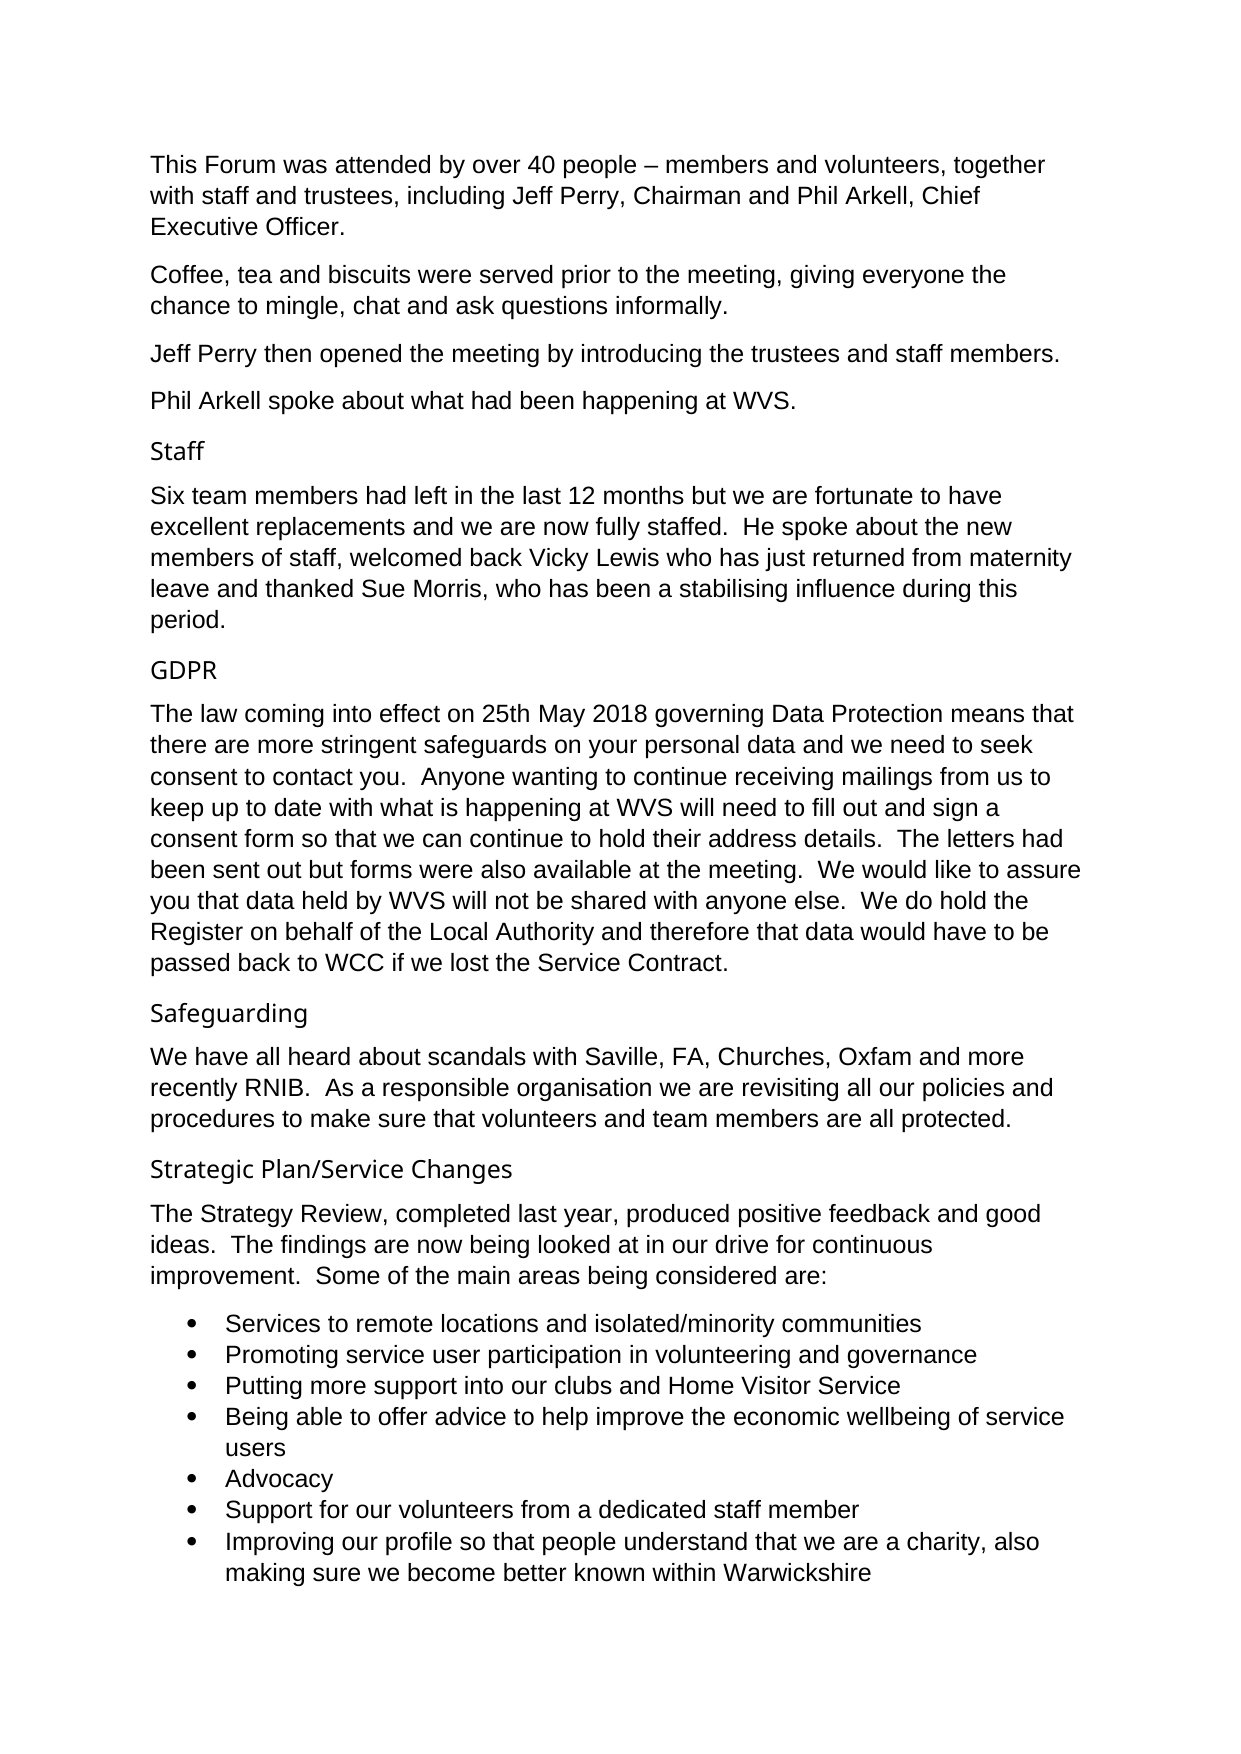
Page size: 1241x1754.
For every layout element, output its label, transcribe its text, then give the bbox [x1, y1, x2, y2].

text We have all heard about scandals with Saville, FA, Churches, Oxfam and more recently RNIB. As a responsible organisation we are revisiting all our policies and procedures to make sure that volunteers and team members are all protected. [150, 1042, 1090, 1133]
list Being able to offer advice to help improve the economic wellbeing of service users [187, 1402, 1090, 1462]
list Promoting service user participation in volunteering and governance [187, 1340, 1090, 1368]
text Phil Arkell spoke about what had been happening at WVS. [150, 386, 1090, 415]
text The law coming into effect on 25th May 2018 governing Data Protection means that there are more stringent safeguards on your personal data and we need to seek consent to contact you. Anyone wanting to continue receiving mailings from us to keep up to date with what is happening at WVS will need to fill out and sign a consent form so that we can continue to hold their address details. The letters had been sent out but forms were also available at the meeting. We would like to assure you that data held by WVS will not be shared with anyone else. We do hold the Register on behalf of the Local Authority and therefore that data would have to be passed back to WCC if we lost the Service Contract. [150, 699, 1090, 976]
list Putting more support into our clubs and Home Visitor Service [187, 1371, 1090, 1400]
text Six team members had left in the last 12 months but we are fortunate to have excellent replacements and we are now fully staffed. He spoke about the new members of staff, welcomed back Vicky Lewis who has just returned from maternity leave and thanked Sue Morris, who has been a stabilising influence during this period. [150, 481, 1090, 634]
list Services to remote locations and isolated/minority communities [187, 1308, 1090, 1337]
text Staff [150, 434, 1090, 468]
list Support for our volunteers from a dedicated staff member [187, 1495, 1090, 1524]
text GDPR [150, 653, 1090, 687]
text The Strategy Review, completed last year, produced positive feedback and good ideas. The findings are now being looked at in our drive for continuous improvement. Some of the main areas being considered are: [150, 1199, 1090, 1289]
text Coffee, tea and biscuits were served prior to the meeting, giving everyone the chance to mingle, chat and ask questions informally. [150, 260, 1090, 319]
text Strategic Plan/Service Changes [150, 1152, 1090, 1186]
list Improving our profile so that people understand that we are a charity, also making sure we become better known within Warwickshire [187, 1526, 1090, 1586]
text This Forum was attended by over 40 people – members and volunteers, together with staff and trustees, including Jeff Perry, Chairman and Phil Arkell, Chief Executive Officer. [150, 150, 1090, 241]
list Advocacy [187, 1464, 1090, 1493]
text Jeff Perry then opened the meeting by introducing the trustees and staff members. [150, 338, 1090, 367]
text Safeguarding [150, 995, 1090, 1029]
